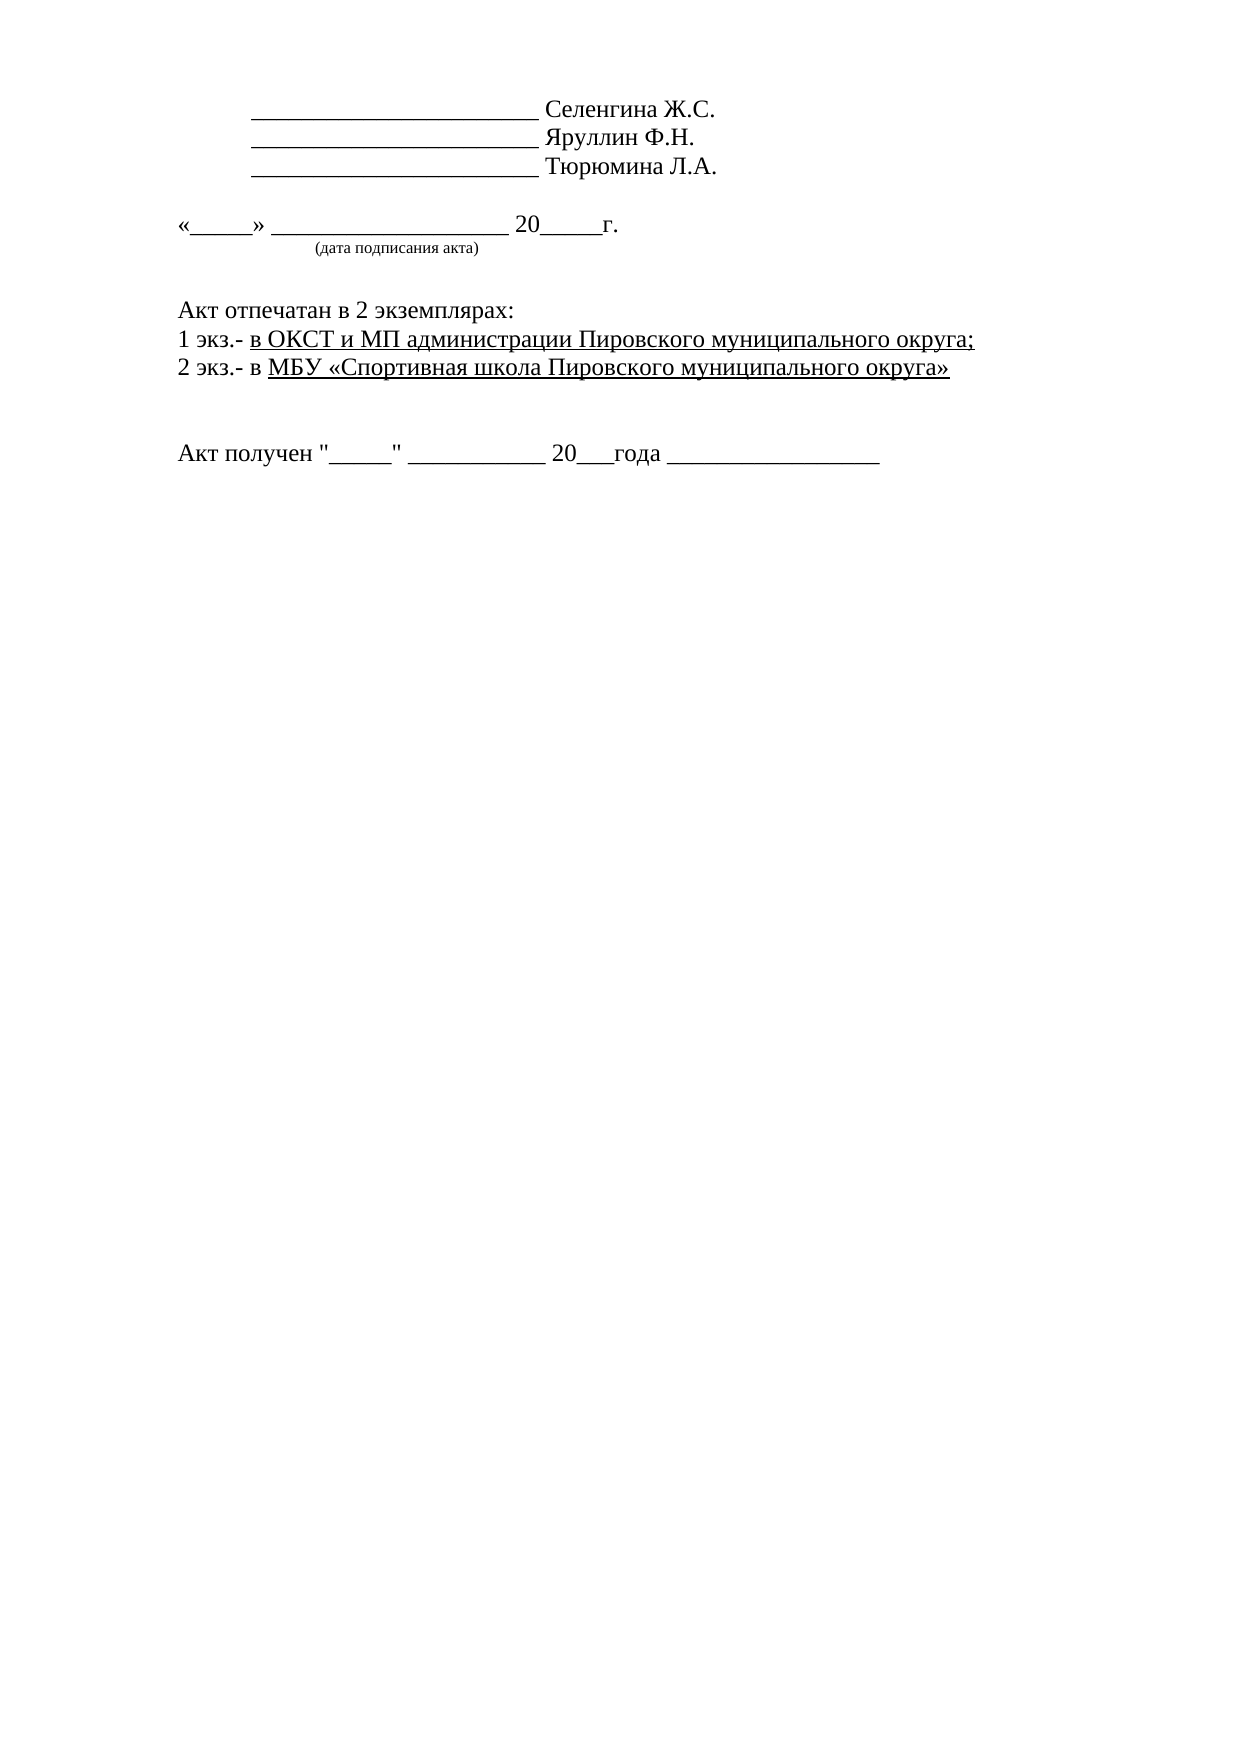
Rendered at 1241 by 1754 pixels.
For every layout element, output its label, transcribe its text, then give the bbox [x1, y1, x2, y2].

text _______________________ Тюрюмина Л.А. [177, 151, 1162, 180]
text «_____» ___________________ 20_____г. [177, 209, 1162, 237]
text Акт получен "_____" ___________ 20___года _________________ [177, 438, 1162, 467]
text _______________________ Яруллин Ф.Н. [177, 122, 1162, 151]
text 1 экз.- в ОКСТ и МП администрации Пировского муниципального округа; [177, 324, 1162, 352]
text 2 экз.- в МБУ «Спортивная школа Пировского муниципального округа» [177, 352, 1162, 381]
text _______________________ Селенгина Ж.С. [177, 94, 1162, 122]
text (дата подписания акта) [177, 237, 1162, 257]
text Акт отпечатан в 2 экземплярах: [177, 295, 1162, 324]
